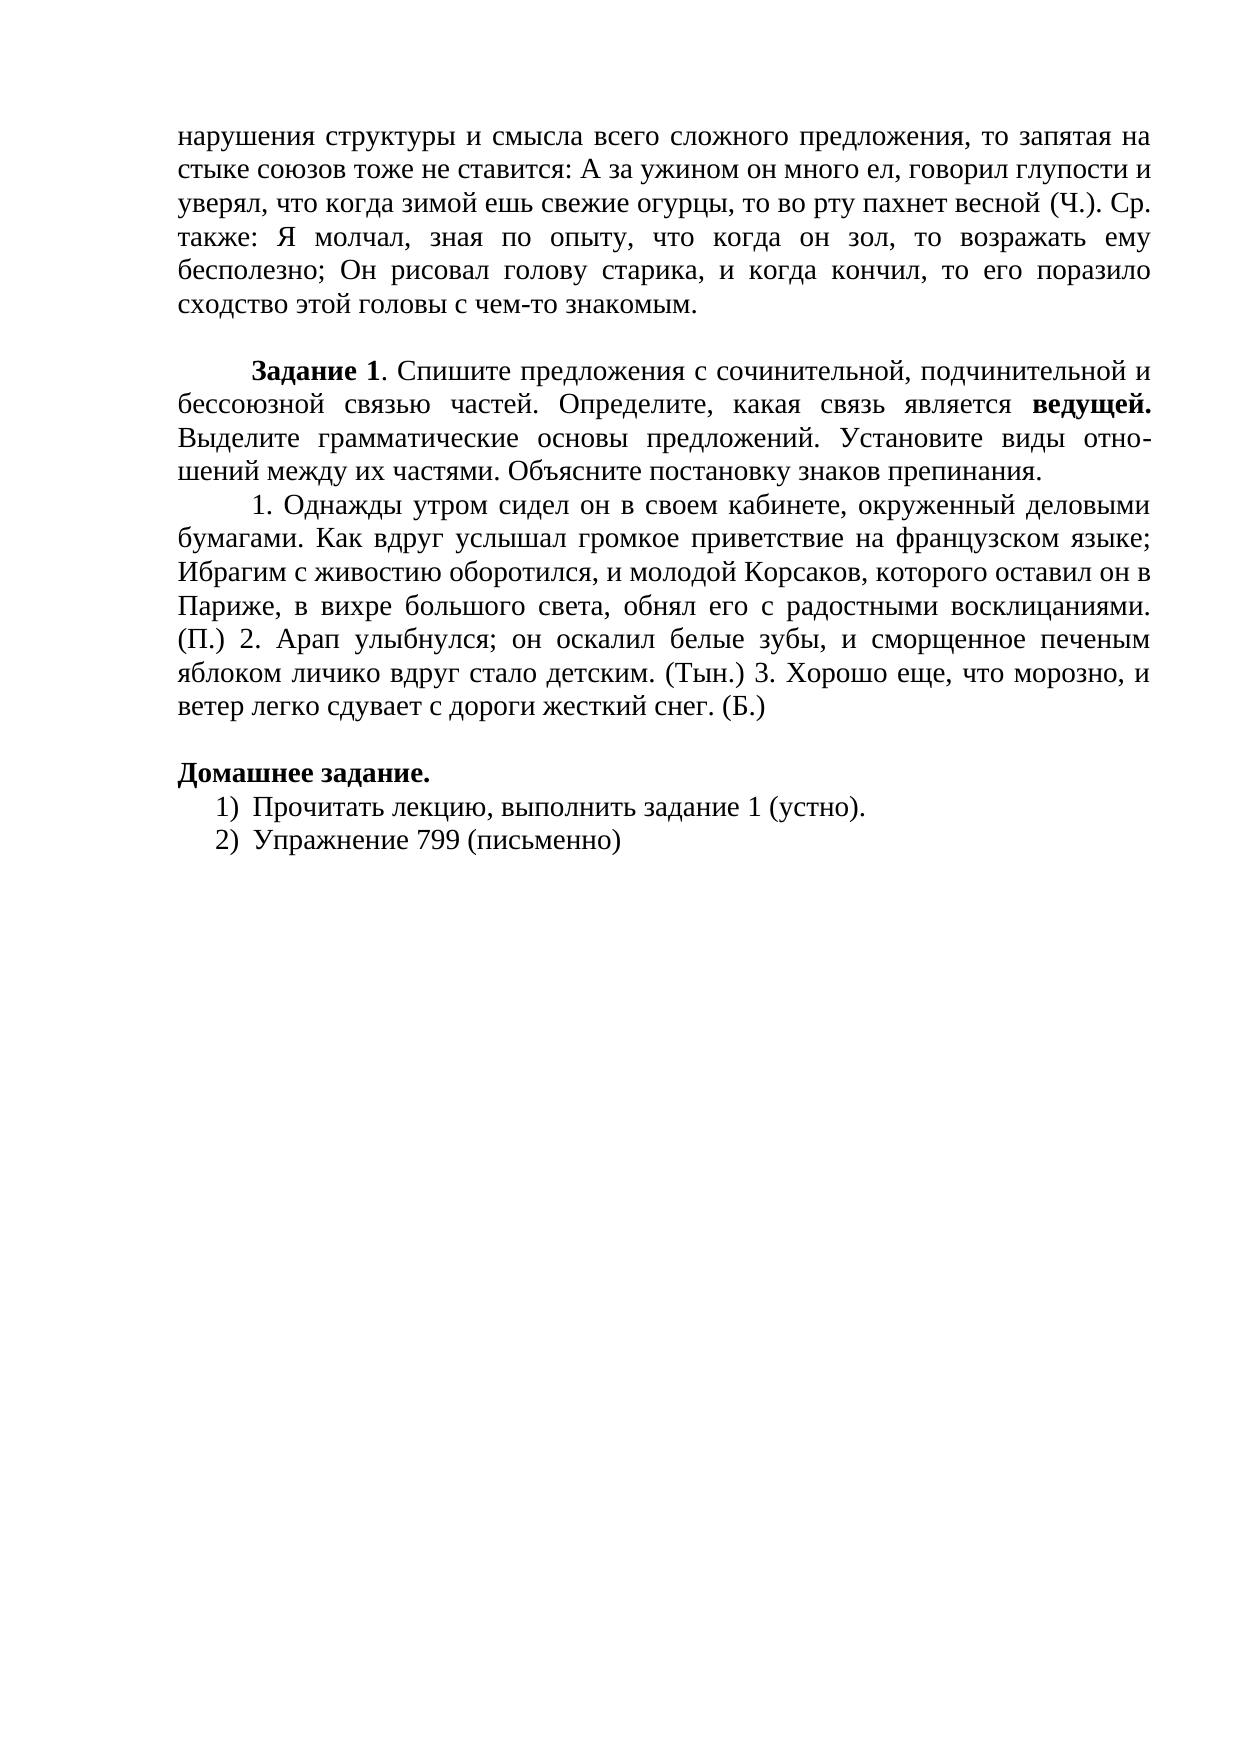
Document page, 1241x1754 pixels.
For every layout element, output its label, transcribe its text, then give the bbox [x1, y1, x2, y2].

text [177, 118, 1152, 319]
text Домашнее задание. [177, 755, 1152, 789]
text 1. Однажды утром сидел он в своем кабинете, окруженный деловыми бумагами. Как вдруг услышал громкое приветствие на французском языке; Ибрагим с живостию оборотился, и молодой Корсаков, которого оставил он в Париже, в вихре большого света, обнял его с радостными восклицаниями. (П.) 2. Арап улыбнулся; он оскалил белые зубы, и сморщенное печеным яблоком личико вдруг стало детским. (Тын.) 3. Хорошо еще, что морозно, и ветер легко сдувает с дороги жесткий снег. (Б.) [177, 487, 1152, 722]
list Прочитать лекцию, выполнить задание 1 (устно). [215, 789, 1152, 822]
list Упражнение 799 (письменно) [215, 822, 1152, 856]
text Задание 1. Спишите предложения с сочинительной, подчинительной и бессоюзной связью частей. Определите, какая связь является ведущей. Выделите грамматические основы предложений. Установите виды отношений между их частями. Объясните постановку знаков препинания. [177, 353, 1152, 487]
